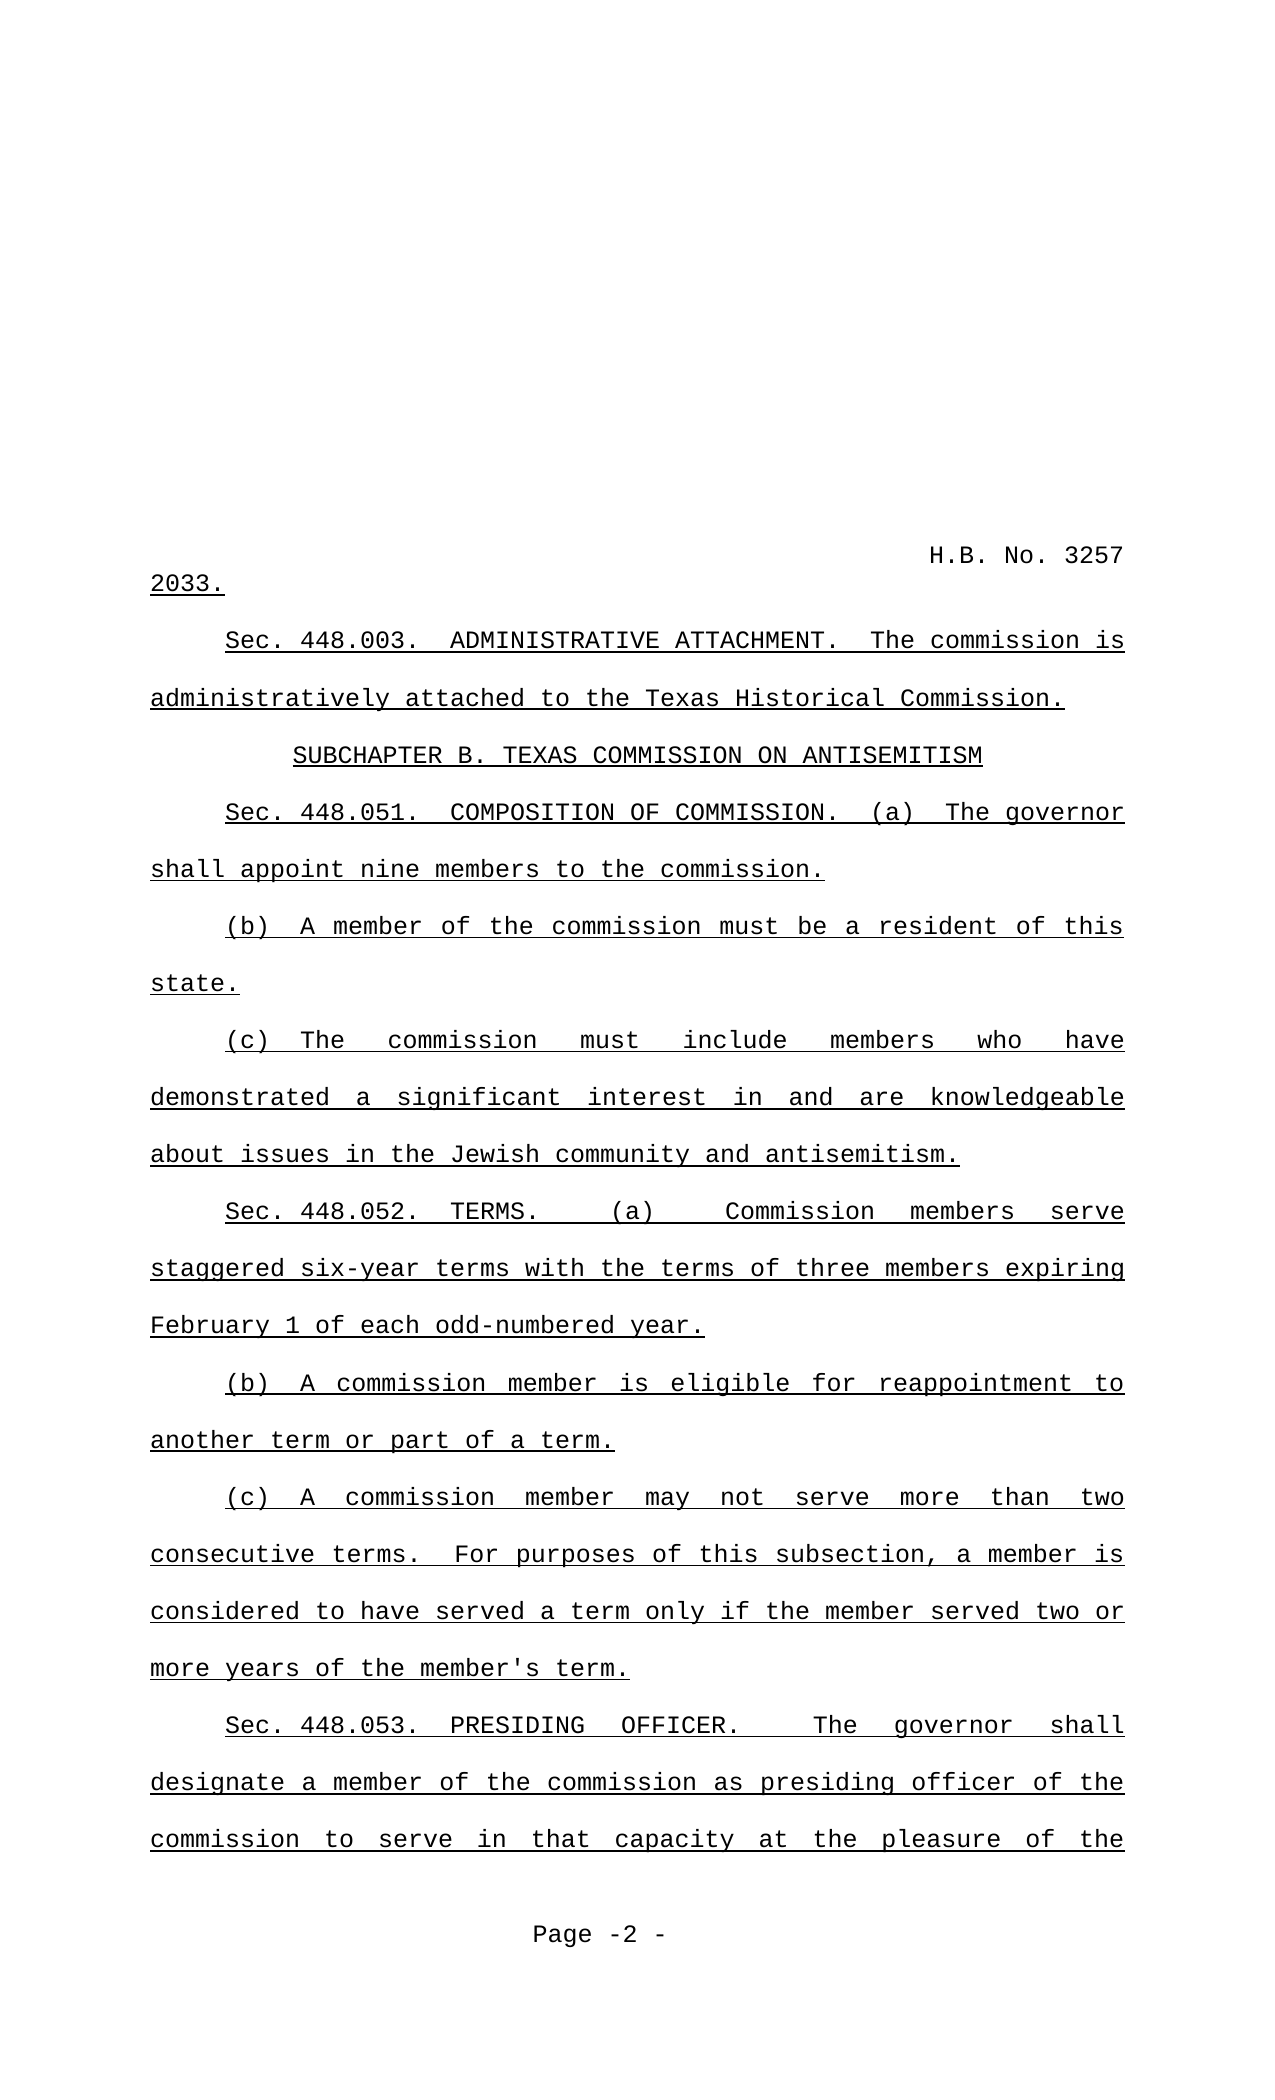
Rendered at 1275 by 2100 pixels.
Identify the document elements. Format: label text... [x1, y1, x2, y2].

text (c) A commission member may not serve more than two consecutive terms. For purposes of this subsection, a member is considered to have served a term only if the member served two or more years of the member's term. [150, 1566, 1125, 1622]
text (c) The commission must include members who have demonstrated a significant interest in and are knowledgeable about issues in the Jewish community and antisemitism. [150, 1027, 1125, 1108]
text Sec. 448.052. TERMS. (a) Commission members serve staggered six-year terms with the terms of three members expiring February 1 of each odd-numbered year. [150, 1199, 1125, 1279]
text SUBCHAPTER B. TEXAS COMMISSION ON ANTISEMITISM [150, 742, 1125, 771]
text Sec. 448.052. TERMS. (a) Commission members serve staggered six-year terms with the terms of three members expiring February 1 of each odd-numbered year. [150, 1281, 1125, 1341]
text (c) A commission member may not serve more than two consecutive terms. For purposes of this subsection, a member is considered to have served a term only if the member served two or more years of the member's term. [150, 1484, 1125, 1565]
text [150, 1795, 1125, 1850]
text (c) A commission member may not serve more than two consecutive terms. For purposes of this subsection, a member is considered to have served a term only if the member served two or more years of the member's term. [150, 1623, 1125, 1684]
text (b) A commission member is eligible for reappointment to another term or part of a term. [150, 1370, 1125, 1456]
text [150, 571, 1125, 599]
text Sec. 448.003. ADMINISTRATIVE ATTACHMENT. The commission is administratively attached to the Texas Historical Commission. [150, 628, 1125, 713]
text Sec. 448.051. COMPOSITION OF COMMISSION. (a) The governor shall appoint nine members to the commission. [150, 799, 1125, 885]
text (c) The commission must include members who have demonstrated a significant interest in and are knowledgeable about issues in the Jewish community and antisemitism. [150, 1110, 1125, 1170]
text (b) A member of the commission must be a resident of this state. [150, 913, 1125, 999]
